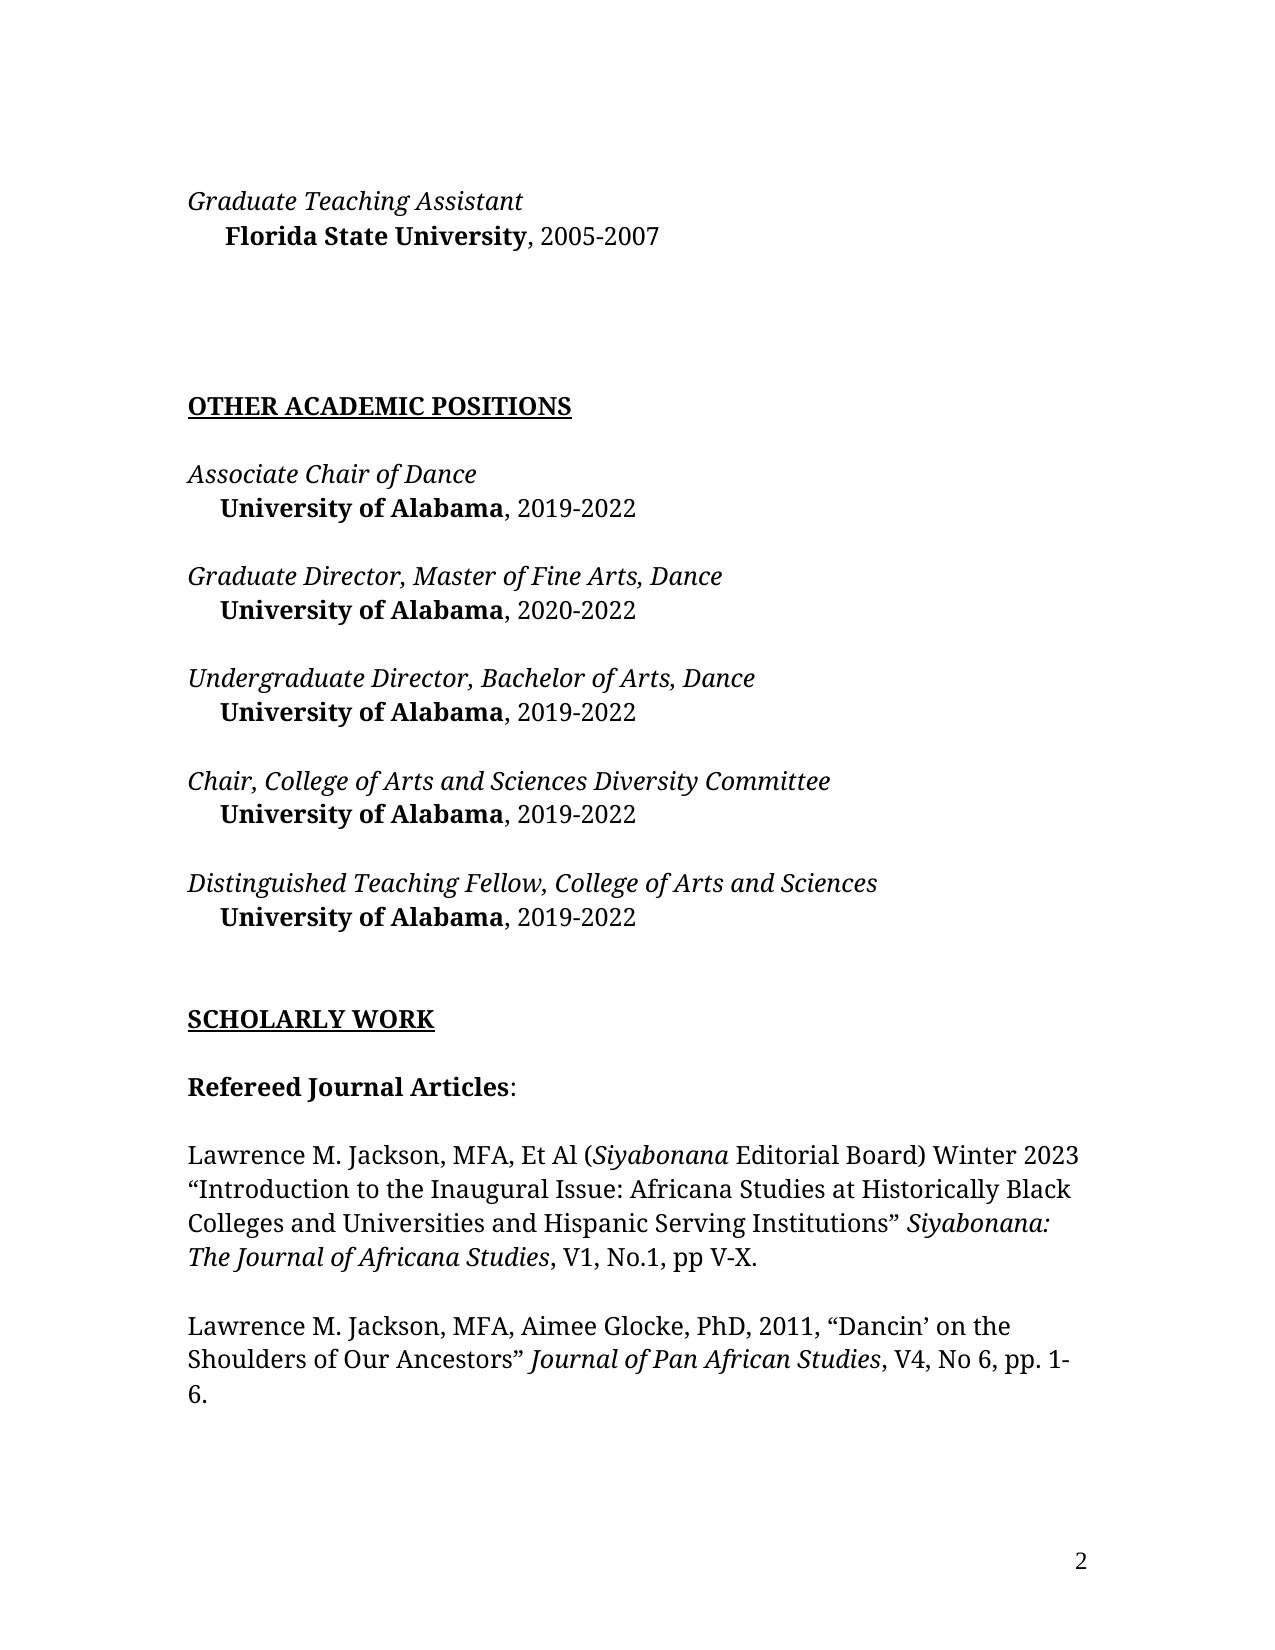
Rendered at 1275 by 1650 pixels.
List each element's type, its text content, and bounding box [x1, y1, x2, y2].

text Associate Chair of Dance [187, 457, 1087, 491]
text Chair, College of Arts and Sciences Diversity Committee [187, 763, 1087, 797]
text Lawrence M. Jackson, MFA, Et Al (Siyabonana Editorial Board) Winter 2023 “Introduction to the Inaugural Issue: Africana Studies at Historically Black Colleges and Universities and Hispanic Serving Institutions” Siyabonana: The Journal of Africana Studies, V1, No.1, pp V-X. [187, 1138, 1087, 1274]
text OTHER ACADEMIC POSITIONS [187, 388, 1087, 422]
text Florida State University, 2005-2007 [225, 218, 1087, 252]
text Lawrence M. Jackson, MFA, Aimee Glocke, PhD, 2011, “Dancin’ on the Shoulders of Our Ancestors” Journal of Pan African Studies, V4, No 6, pp. 1-6. [187, 1308, 1087, 1410]
text Refereed Journal Articles: [187, 1070, 1087, 1104]
text Undergraduate Director, Bachelor of Arts, Dance [187, 661, 1087, 695]
text University of Alabama, 2019-2022 [187, 899, 1087, 933]
text SCHOLARLY WORK [187, 1002, 1087, 1036]
text University of Alabama, 2019-2022 [187, 695, 1087, 729]
text Graduate Teaching Assistant [187, 184, 1087, 218]
text University of Alabama, 2019-2022 [187, 797, 1087, 831]
text Graduate Director, Master of Fine Arts, Dance [187, 559, 1087, 593]
text University of Alabama, 2019-2022 [187, 491, 1087, 525]
text University of Alabama, 2020-2022 [187, 593, 1087, 627]
text Distinguished Teaching Fellow, College of Arts and Sciences [187, 865, 1087, 899]
